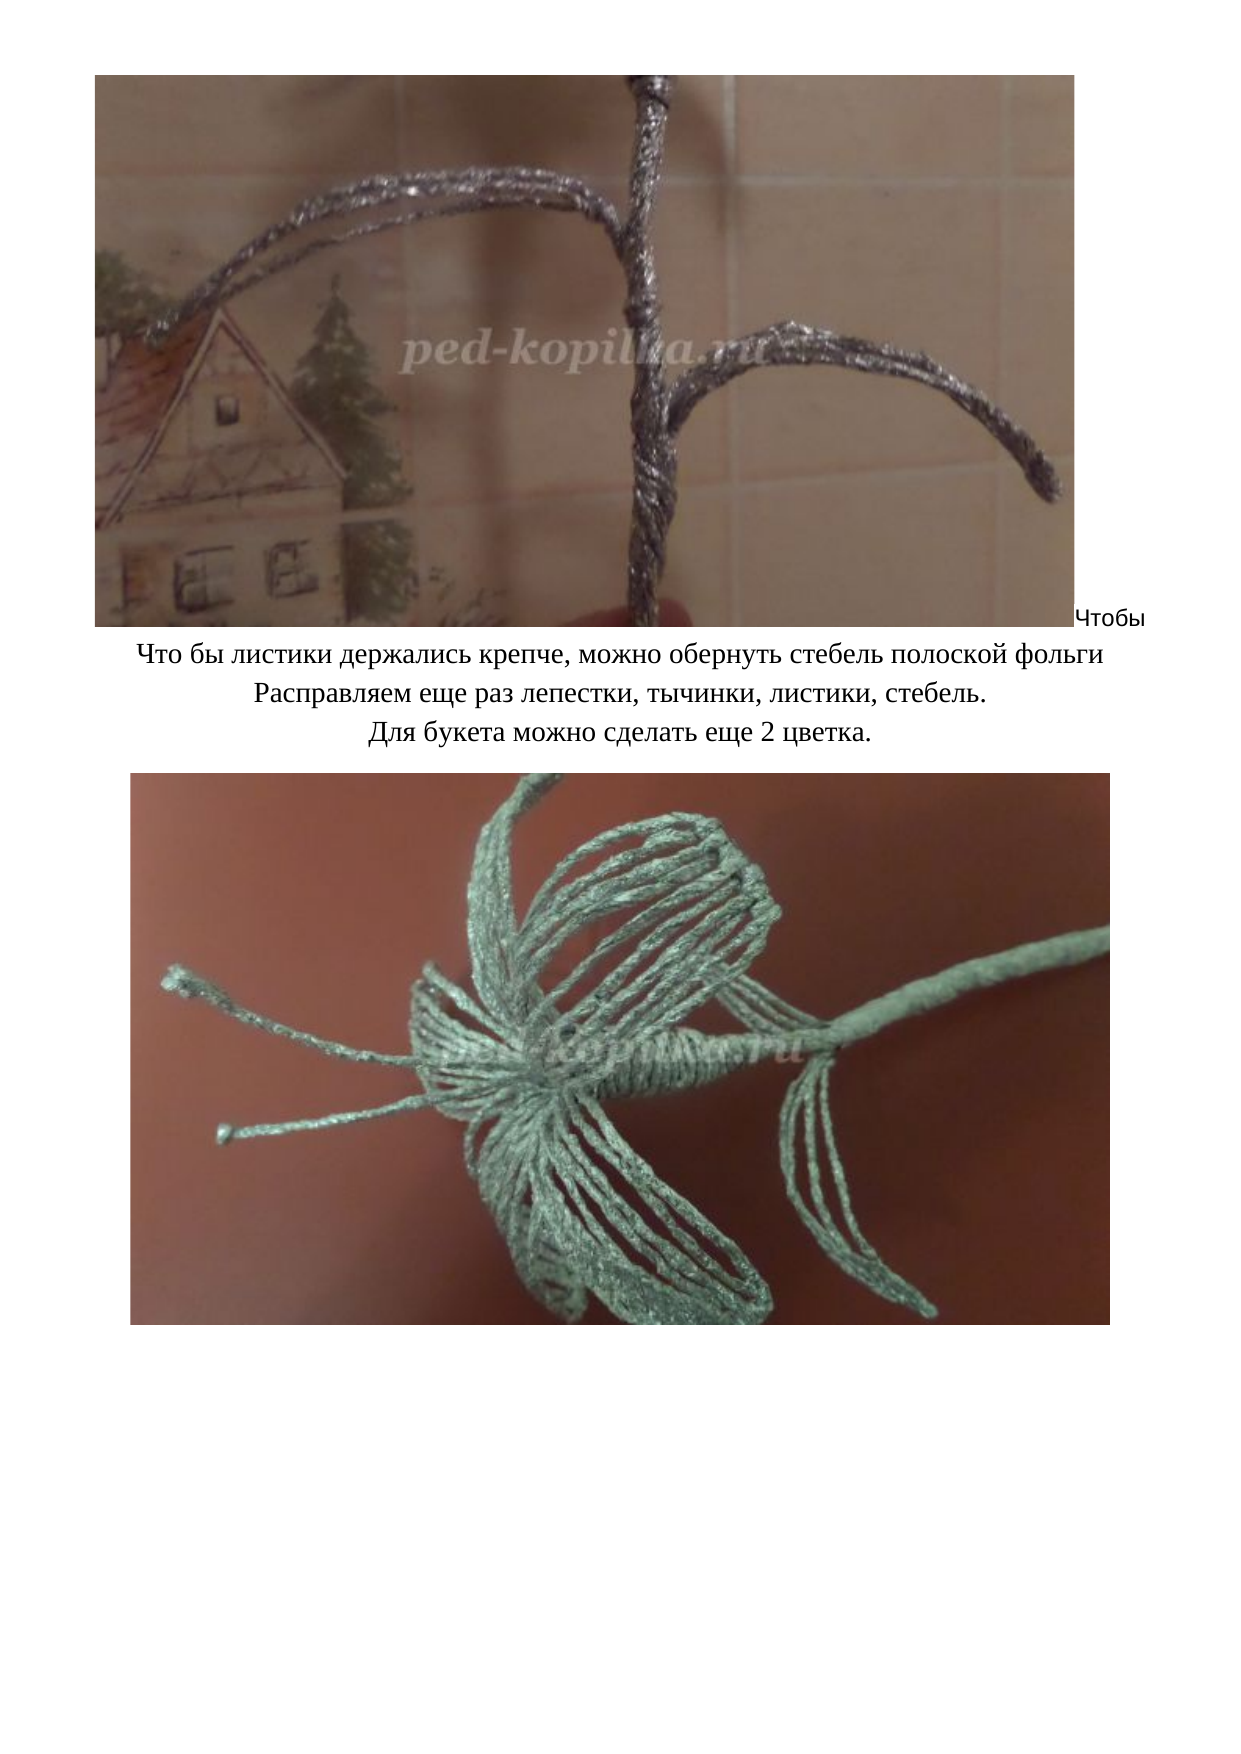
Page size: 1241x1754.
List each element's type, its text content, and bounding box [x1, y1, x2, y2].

picture [130, 773, 1110, 1325]
picture [94, 75, 1075, 627]
